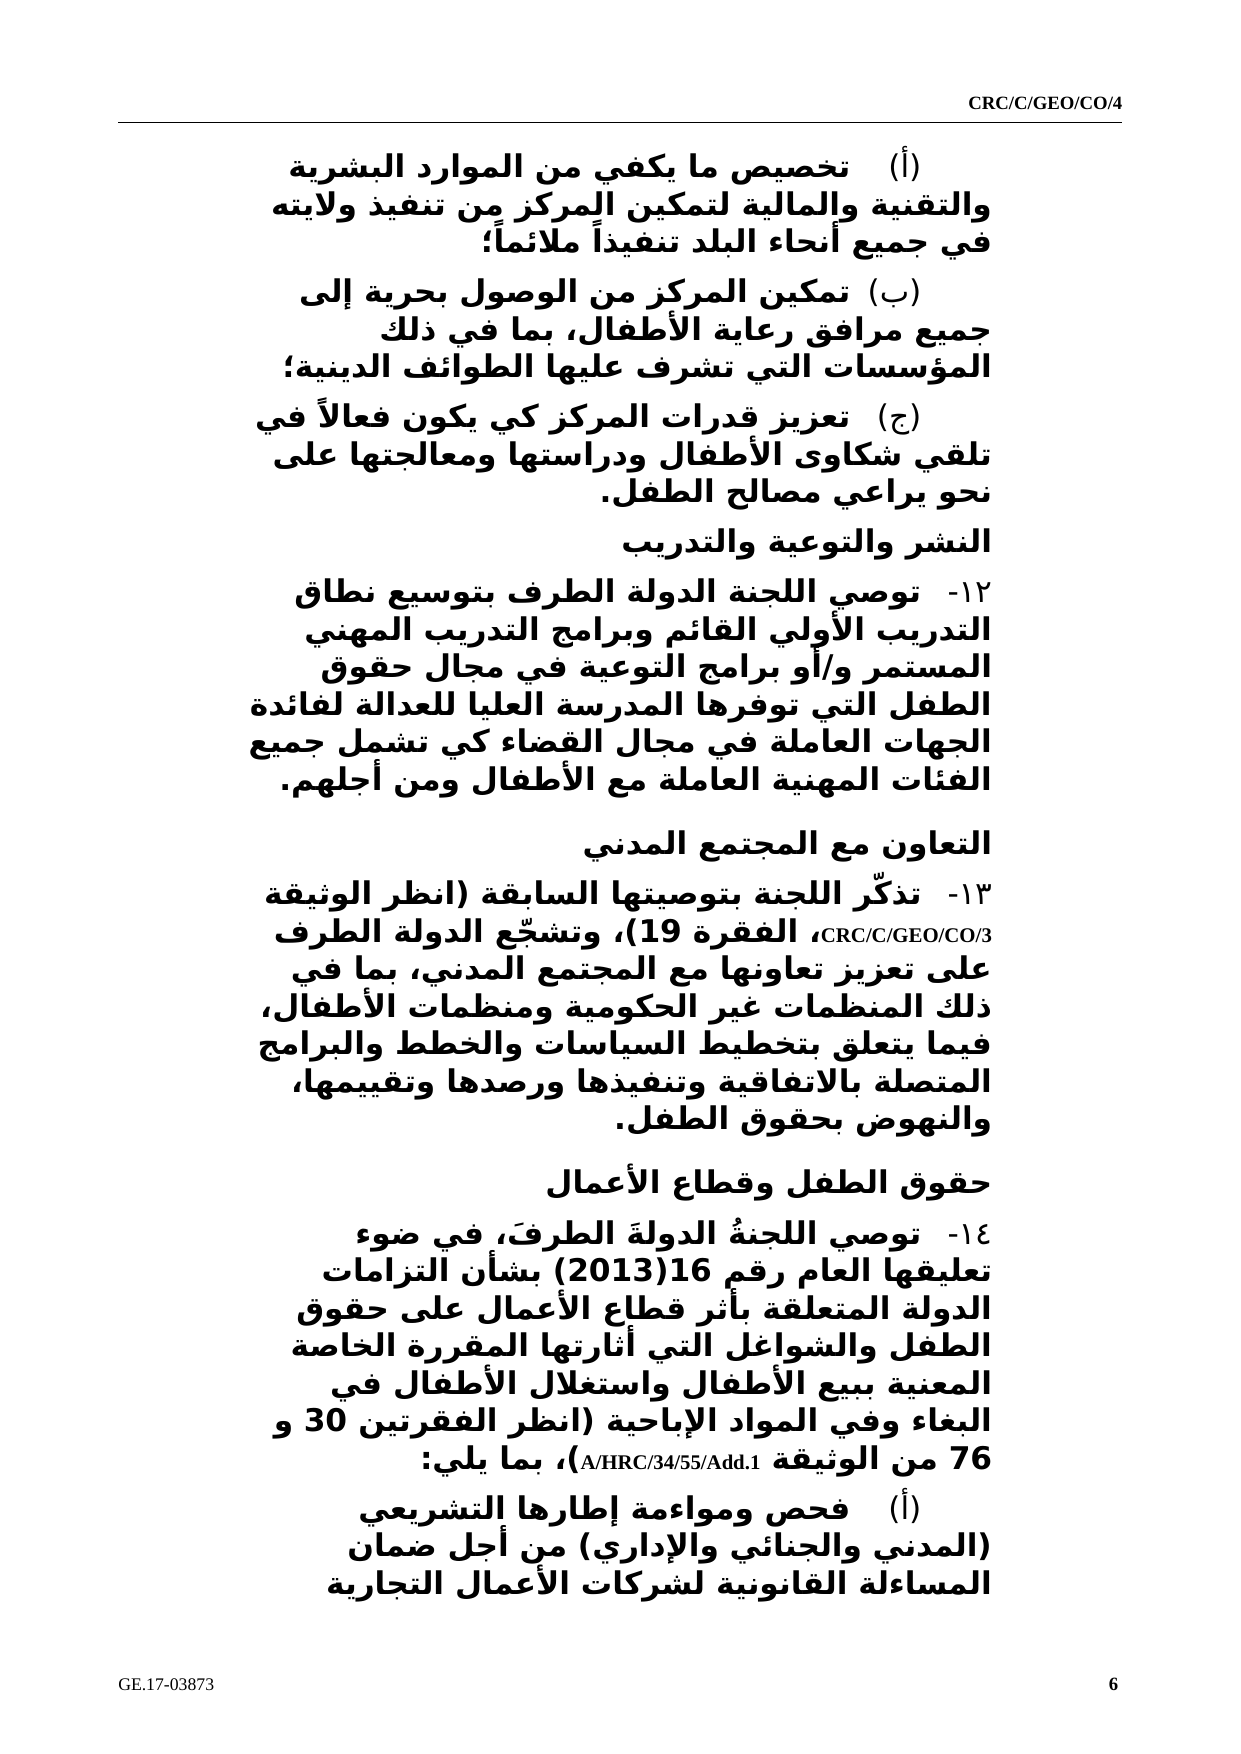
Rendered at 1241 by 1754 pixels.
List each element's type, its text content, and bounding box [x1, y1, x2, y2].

text ١٢- توصي اللجنة الدولة الطرف بتوسيع نطاق التدريب الأولي القائم وبرامج التدريب المهني المستمر و/أو برامج التوعية في مجال حقوق الطفل التي توفرها المدرسة العليا للعدالة لفائدة الجهات العاملة في مجال القضاء كي تشمل جميع الفئات المهنية العاملة مع الأطفال ومن أجلهم. [248, 573, 992, 798]
text (أ) تخصيص ما يكفي من الموارد البشرية والتقنية والمالية لتمكين المركز من تنفيذ ولايته في جميع أنحاء البلد تنفيذاً ملائماً؛ [248, 148, 992, 260]
text (ب) تمكين المركز من الوصول بحرية إلى جميع مرافق رعاية الأطفال، بما في ذلك المؤسسات التي تشرف عليها الطوائف الدينية؛ [248, 273, 992, 385]
text ١٣- تذكّر اللجنة بتوصيتها السابقة (انظر الوثيقة CRC/C/GEO/CO/3، الفقرة 19)، وتشجّع الدولة الطرف على تعزيز تعاونها مع المجتمع المدني، بما في ذلك المنظمات غير الحكومية ومنظمات الأطفال، فيما يتعلق بتخطيط السياسات والخطط والبرامج المتصلة بالاتفاقية وتنفيذها ورصدها وتقييمها، والنهوض بحقوق الطفل. [248, 875, 992, 1137]
text ١٤- توصي اللجنةُ الدولةَ الطرفَ، في ضوء تعليقها العام رقم 16(2013) بشأن التزامات الدولة المتعلقة بأثر قطاع الأعمال على حقوق الطفل والشواغل التي أثارتها المقررة الخاصة المعنية ببيع الأطفال واستغلال الأطفال في البغاء وفي المواد الإباحية (انظر الفقرتين 30 و76 من الوثيقة A/HRC/34/55/Add.1)، بما يلي: [248, 1214, 992, 1477]
text (ج) تعزيز قدرات المركز كي يكون فعالاً في تلقي شكاوى الأطفال ودراستها ومعالجتها على نحو يراعي مصالح الطفل. [248, 398, 992, 510]
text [248, 1489, 992, 1602]
